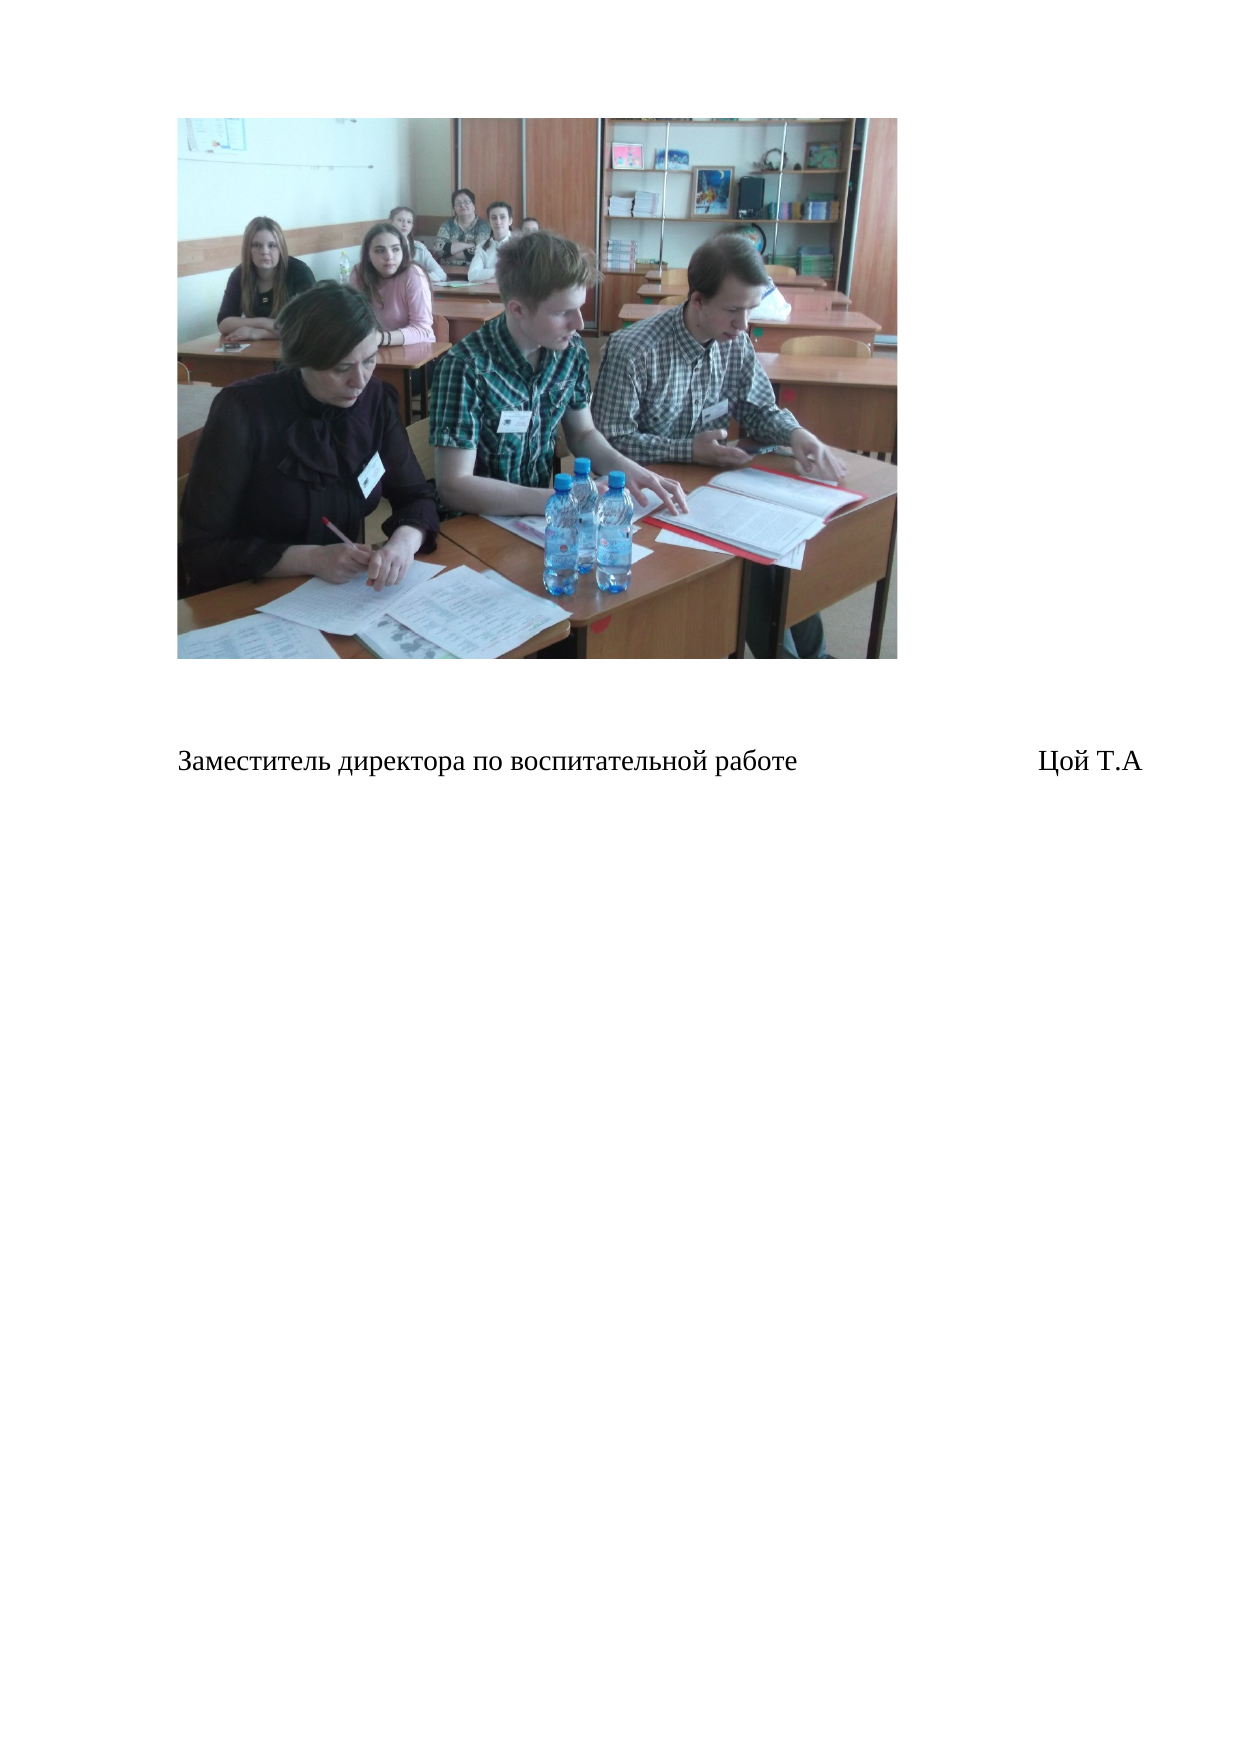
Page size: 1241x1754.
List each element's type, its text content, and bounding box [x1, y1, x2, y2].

picture [177, 118, 898, 659]
text Заместитель директора по воспитательной работе Цой Т.А [177, 743, 1152, 776]
